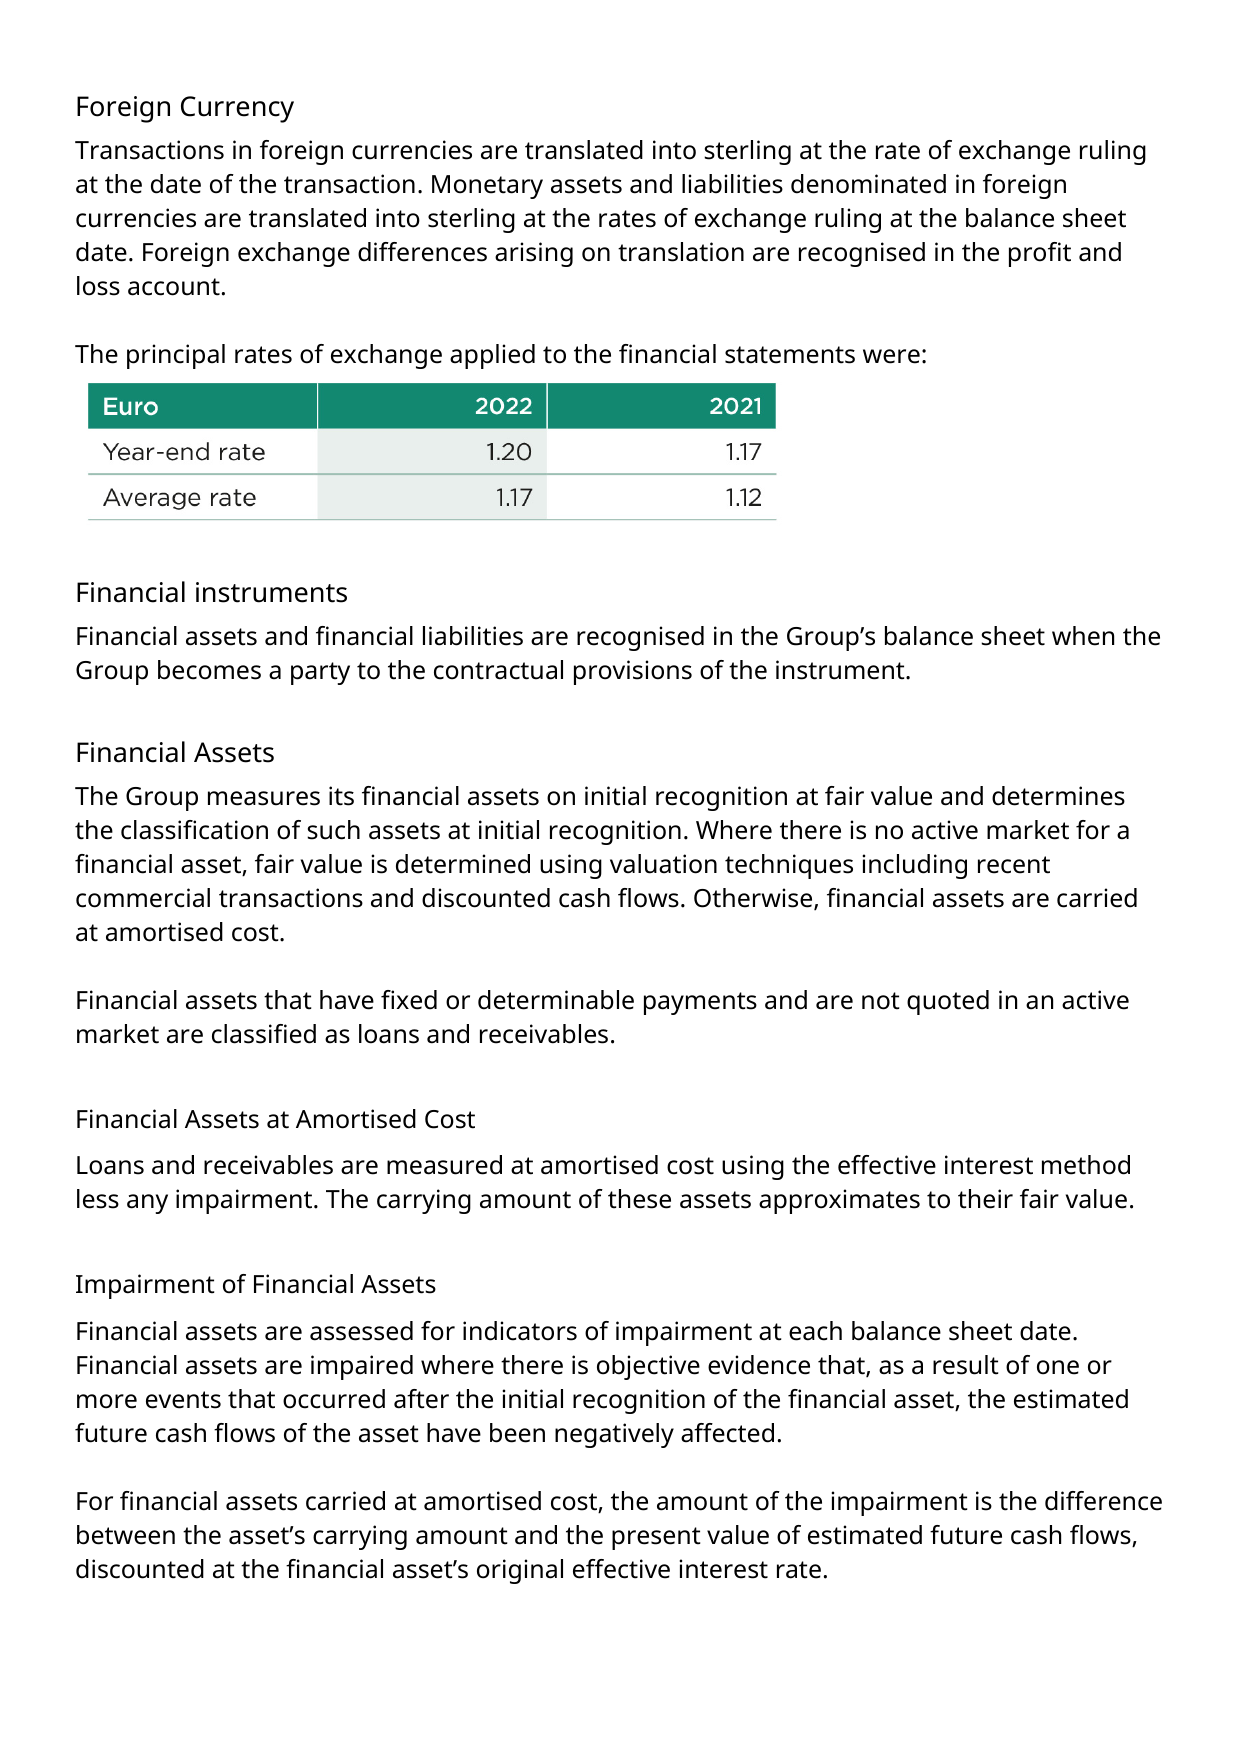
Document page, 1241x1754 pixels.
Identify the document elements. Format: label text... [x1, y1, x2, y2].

text For financial assets carried at amortised cost, the amount of the impairment is the difference between the asset’s carrying amount and the present value of estimated future cash flows, discounted at the financial asset’s original effective interest rate. [75, 1484, 1165, 1586]
text Financial assets and financial liabilities are recognised in the Group’s balance sheet when the Group becomes a party to the contractual provisions of the instrument. [75, 618, 1165, 686]
subtitle Foreign Currency [75, 87, 1165, 124]
text Financial assets are assessed for indicators of impairment at each balance sheet date. Financial assets are impaired where there is objective evidence that, as a result of one or more events that occurred after the initial recognition of the financial asset, the estimated future cash flows of the asset have been negatively affected. [75, 1313, 1165, 1450]
picture [75, 371, 790, 537]
subtitle Financial Assets at Amortised Cost [75, 1101, 1165, 1136]
subtitle Impairment of Financial Assets [75, 1267, 1165, 1301]
text Loans and receivables are measured at amortised cost using the effective interest method less any impairment. The carrying amount of these assets approximates to their fair value. [75, 1148, 1165, 1216]
subtitle Financial Assets [75, 733, 1165, 770]
text Financial assets that have fixed or determinable payments and are not quoted in an active market are classified as loans and receivables. [75, 983, 1165, 1051]
subtitle Financial instruments [75, 573, 1165, 610]
text The Group measures its financial assets on initial recognition at fair value and determines the classification of such assets at initial recognition. Where there is no active market for a financial asset, fair value is determined using valuation techniques including recent commercial transactions and discounted cash flows. Otherwise, financial assets are carried at amortised cost. [75, 778, 1165, 948]
text The principal rates of exchange applied to the financial statements were: [75, 337, 1165, 371]
text Transactions in foreign currencies are translated into sterling at the rate of exchange ruling at the date of the transaction. Monetary assets and liabilities denominated in foreign currencies are translated into sterling at the rates of exchange ruling at the balance sheet date. Foreign exchange differences arising on translation are recognised in the profit and loss account. [75, 133, 1165, 303]
